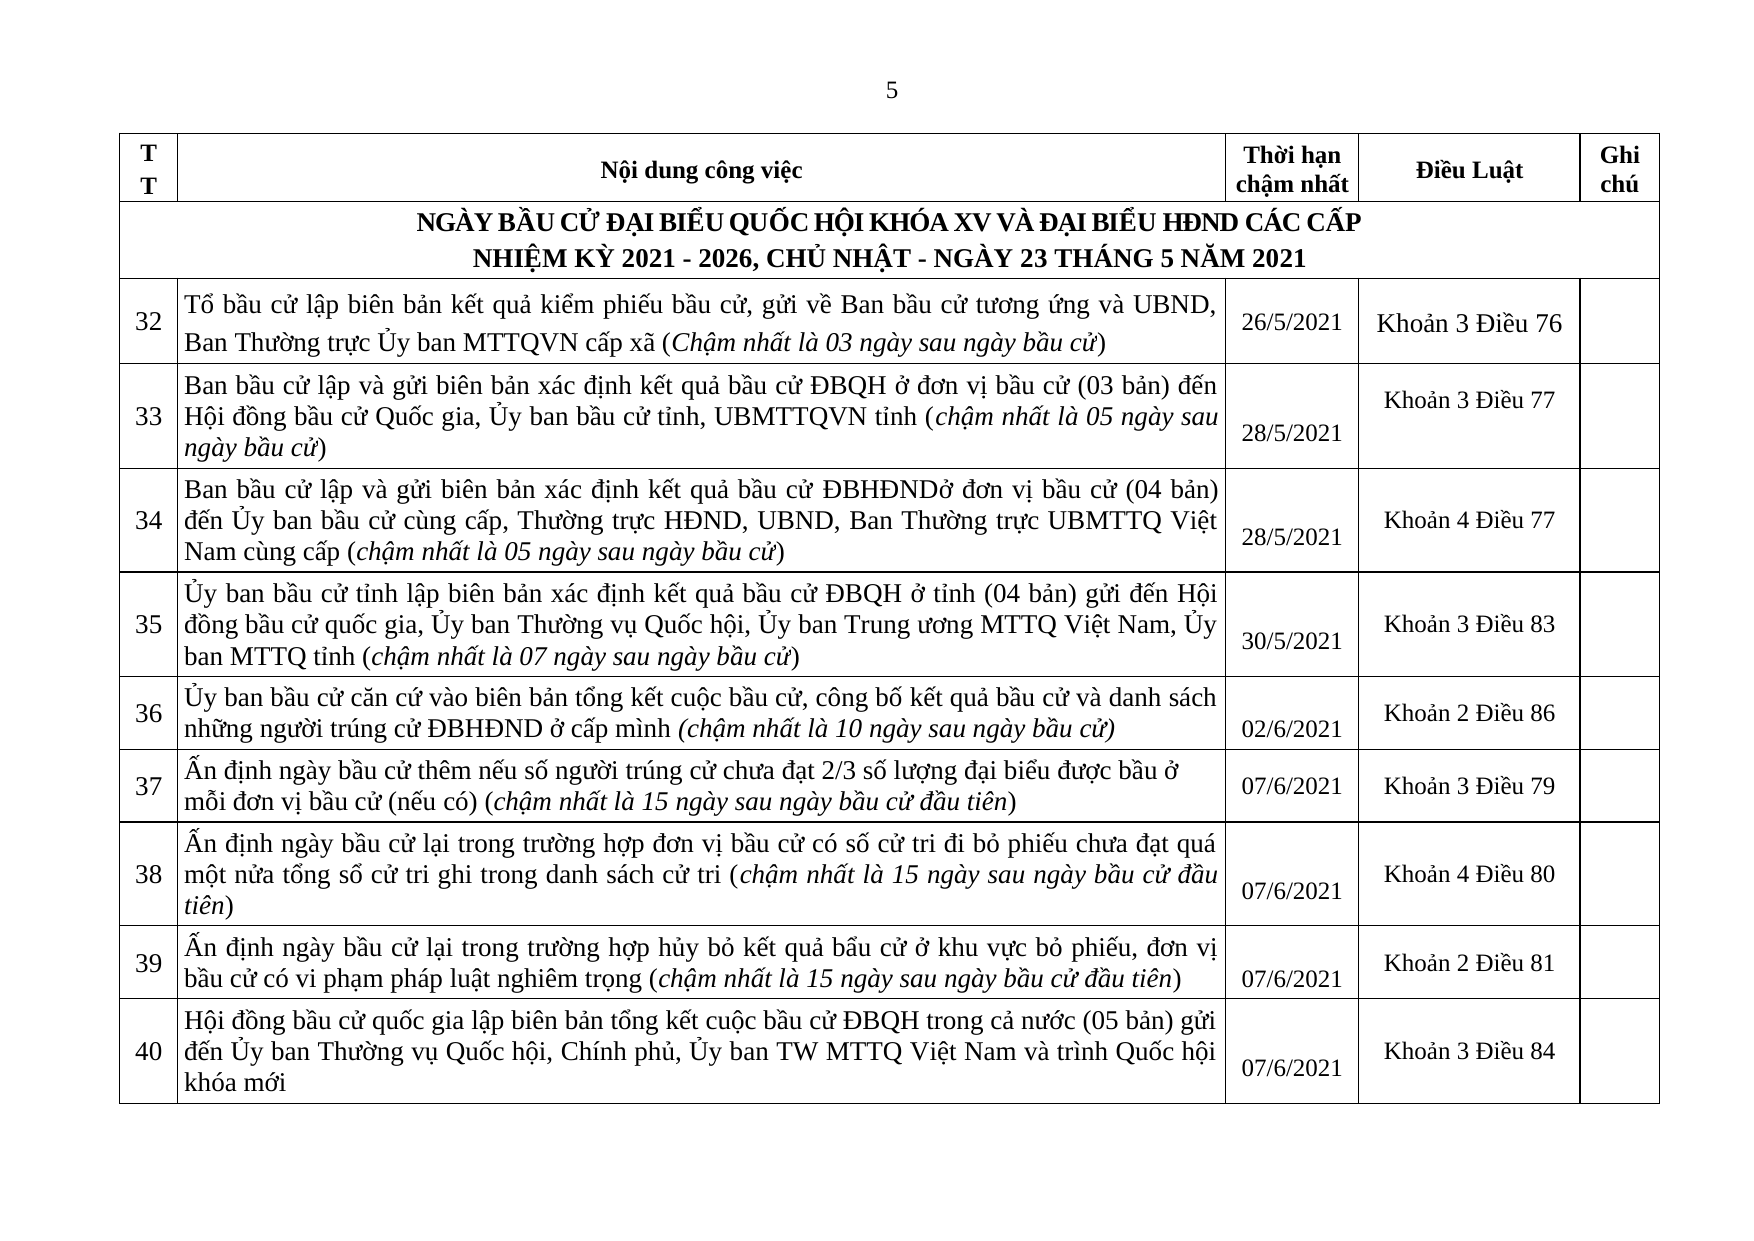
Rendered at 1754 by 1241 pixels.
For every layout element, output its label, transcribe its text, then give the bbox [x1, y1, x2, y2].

table_cell Khoản 4 Điều 77 [1359, 469, 1579, 571]
table_cell Tổ bầu cử lập biên bản kết quả kiểm phiếu bầu cử, gửi về Ban bầu cử tương ứng và UBND, Ban Thường trực Ủy ban MTTQVN cấp xã (Chậm nhất là 03 ngày sau ngày bầu cử) [178, 279, 1225, 363]
table_cell Ủy ban bầu cử tỉnh lập biên bản xác định kết quả bầu cử ĐBQH ở tỉnh (04 bản) gửi đến Hội đồng bầu cử quốc gia, Ủy ban Thường vụ Quốc hội, Ủy ban Trung ương MTTQ Việt Nam, Ủy ban MTTQ tỉnh (chậm nhất là 07 ngày sau ngày bầu cử) [178, 573, 1225, 676]
table_cell [1581, 279, 1659, 363]
table_cell NGÀY BẦU CỬ ĐẠI BIỂU QUỐC HỘI KHÓA XV VÀ ĐẠI BIỂU HĐND CÁC CẤP NHIỆM KỲ 2021 - 2026, CHỦ NHẬT - NGÀY 23 THÁNG 5 NĂM 2021 [120, 202, 1659, 278]
table_cell [1581, 750, 1659, 821]
table_cell 40 [120, 999, 177, 1102]
table_cell 35 [120, 573, 177, 676]
table_cell Ấn định ngày bầu cử lại trong trường hợp hủy bỏ kết quả bẩu cử ở khu vực bỏ phiếu, đơn vị bầu cử có vi phạm pháp luật nghiêm trọng (chậm nhất là 15 ngày sau ngày bầu cử đầu tiên) [178, 926, 1225, 998]
table_cell 38 [120, 823, 177, 925]
table_cell Ấn định ngày bầu cử lại trong trường hợp đơn vị bầu cử có số cử tri đi bỏ phiếu chưa đạt quá một nửa tổng sổ cử tri ghi trong danh sách cử tri (chậm nhất là 15 ngày sau ngày bầu cử đầu tiên) [178, 823, 1225, 925]
table_cell 36 [120, 677, 177, 748]
table_header Điều Luật [1359, 134, 1579, 201]
table_cell Ủy ban bầu cử căn cứ vào biên bản tổng kết cuộc bầu cử, công bố kết quả bầu cử và danh sách những người trúng cử ĐBHĐND ở cấp mình (chậm nhất là 10 ngày sau ngày bầu cử) [178, 677, 1225, 748]
table_cell Hội đồng bầu cử quốc gia lập biên bản tổng kết cuộc bầu cử ĐBQH trong cả nước (05 bản) gửi đến Ủy ban Thường vụ Quốc hội, Chính phủ, Ủy ban TW MTTQ Việt Nam và trình Quốc hội khóa mới [178, 999, 1225, 1102]
table_cell Khoản 3 Điều 77 [1359, 364, 1579, 467]
table_cell Khoản 3 Điều 83 [1359, 573, 1579, 676]
table_cell Khoản 4 Điều 80 [1359, 823, 1579, 925]
table_cell 28/5/2021 [1226, 364, 1358, 467]
table_cell Khoản 2 Điều 81 [1359, 926, 1579, 998]
table_header Ghi chú [1581, 134, 1659, 201]
table_cell 02/6/2021 [1226, 677, 1358, 748]
table_cell 30/5/2021 [1226, 573, 1358, 676]
table_cell Ban bầu cử lập và gửi biên bản xác định kết quả bầu cử ĐBHĐNDở đơn vị bầu cử (04 bản) đến Ủy ban bầu cử cùng cấp, Thường trực HĐND, UBND, Ban Thường trực UBMTTQ Việt Nam cùng cấp (chậm nhất là 05 ngày sau ngày bầu cử) [178, 469, 1225, 571]
table_cell 28/5/2021 [1226, 469, 1358, 571]
table_cell 07/6/2021 [1226, 823, 1358, 925]
table_cell 39 [120, 926, 177, 998]
table_header T T [120, 134, 177, 201]
table_cell 33 [120, 364, 177, 467]
table_cell 37 [120, 750, 177, 821]
table_cell 07/6/2021 [1226, 926, 1358, 998]
table_cell 32 [120, 279, 177, 363]
table_header Nội dung công việc [178, 134, 1225, 201]
table_cell [1581, 926, 1659, 998]
table_cell Ấn định ngày bầu cử thêm nếu số người trúng cử chưa đạt 2/3 số lượng đại biểu được bầu ở mỗi đơn vị bầu cử (nếu có) (chậm nhất là 15 ngày sau ngày bầu cử đầu tiên) [178, 750, 1225, 821]
table_cell Khoản 2 Điều 86 [1359, 677, 1579, 748]
table_cell [1581, 364, 1659, 467]
table_cell [1581, 677, 1659, 748]
table_cell 34 [120, 469, 177, 571]
table_cell [1581, 573, 1659, 676]
table_cell Khoản 3 Điều 79 [1359, 750, 1579, 821]
table_cell Khoản 3 Điều 84 [1359, 999, 1579, 1102]
table_cell Ban bầu cử lập và gửi biên bản xác định kết quả bầu cử ĐBQH ở đơn vị bầu cử (03 bản) đến Hội đồng bầu cử Quốc gia, Ủy ban bầu cử tỉnh, UBMTTQVN tỉnh (chậm nhất là 05 ngày sau ngày bầu cử) [178, 364, 1225, 467]
table_cell Khoản 3 Điều 76 [1359, 279, 1579, 363]
table_cell 07/6/2021 [1226, 750, 1358, 821]
table_cell 26/5/2021 [1226, 279, 1358, 363]
table_cell [1581, 999, 1659, 1102]
table_cell [1581, 823, 1659, 925]
table_cell 07/6/2021 [1226, 999, 1358, 1102]
table_header Thời hạn chậm nhất [1226, 134, 1358, 201]
table_cell [1581, 469, 1659, 571]
